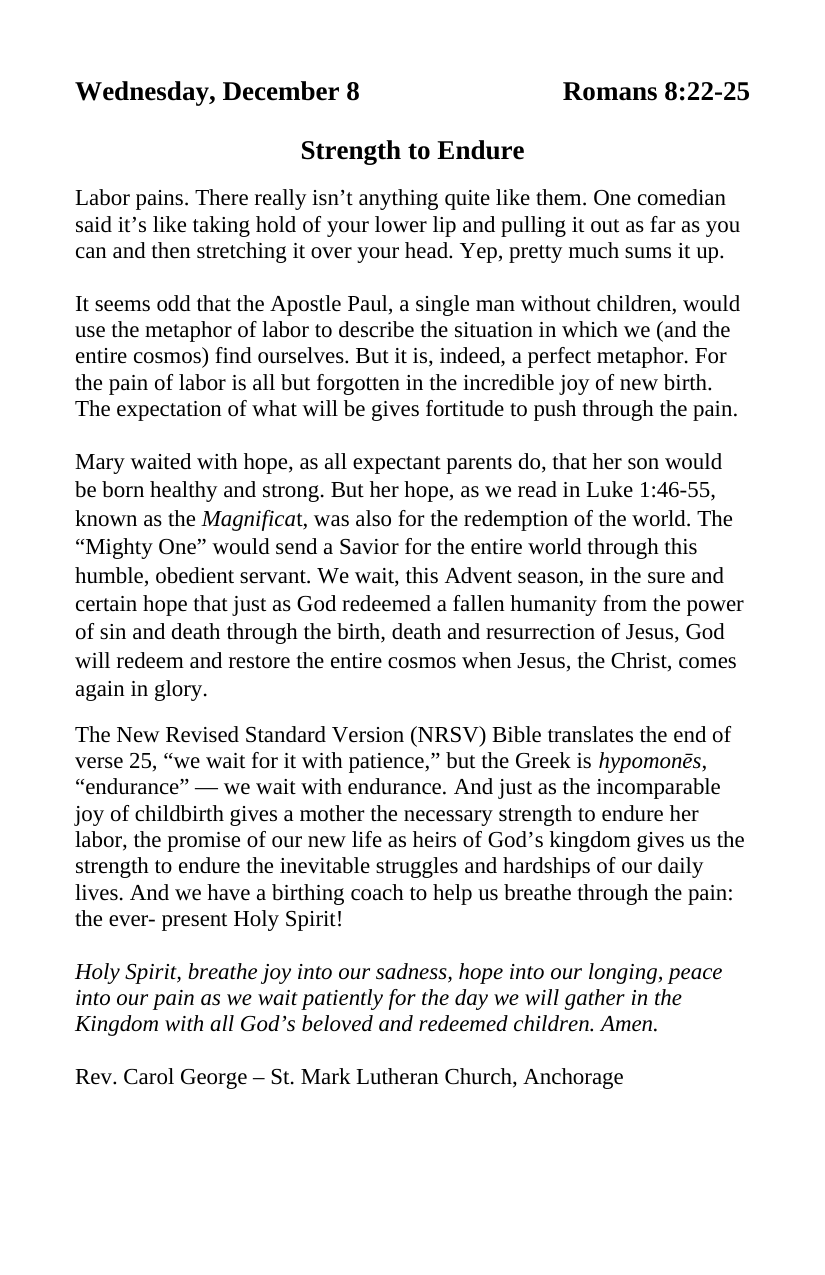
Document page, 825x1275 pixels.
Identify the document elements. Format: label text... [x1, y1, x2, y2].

text Strength to Endure [75, 134, 750, 165]
text Holy Spirit, breathe joy into our sadness, hope into our longing, peace into our pain as we wait patiently for the day we will gather in the Kingdom with all God’s beloved and redeemed children. Amen. [75, 958, 750, 1037]
text Wednesday, December 8 Romans 8:22-25 [75, 75, 750, 106]
text It seems odd that the Apostle Paul, a single man without children, would use the metaphor of labor to describe the situation in which we (and the entire cosmos) find ourselves. But it is, indeed, a perfect metaphor. For the pain of labor is all but forgotten in the incredible joy of new birth. The expectation of what will be gives fortitude to push through the pain. [75, 290, 750, 422]
text Mary waited with hope, as all expectant parents do, that her son would be born healthy and strong. But her hope, as we read in Luke 1:46-55, known as the Magnificat, was also for the redemption of the world. The “Mighty One” would send a Savior for the entire world through this humble, obedient servant. We wait, this Advent season, in the sure and certain hope that just as God redeemed a fallen humanity from the power of sin and death through the birth, death and resurrection of Jesus, God will redeem and restore the entire cosmos when Jesus, the Christ, comes again in glory. [75, 448, 750, 702]
text Rev. Carol George – St. Mark Lutheran Church, Anchorage [75, 1063, 750, 1089]
text Labor pains. There really isn’t anything quite like them. One comedian said it’s like taking hold of your lower lip and pulling it out as far as you can and then stretching it over your head. Yep, pretty much sums it up. [75, 184, 750, 263]
text The New Revised Standard Version (NRSV) Bible translates the end of verse 25, “we wait for it with patience,” but the Greek is hypomonēs, “endurance” — we wait with endurance. And just as the incomparable joy of childbirth gives a mother the necessary strength to endure her labor, the promise of our new life as heirs of God’s kingdom gives us the strength to endure the inevitable struggles and hardships of our daily lives. And we have a birthing coach to help us breathe through the pain: the ever- present Holy Spirit! [75, 721, 750, 931]
